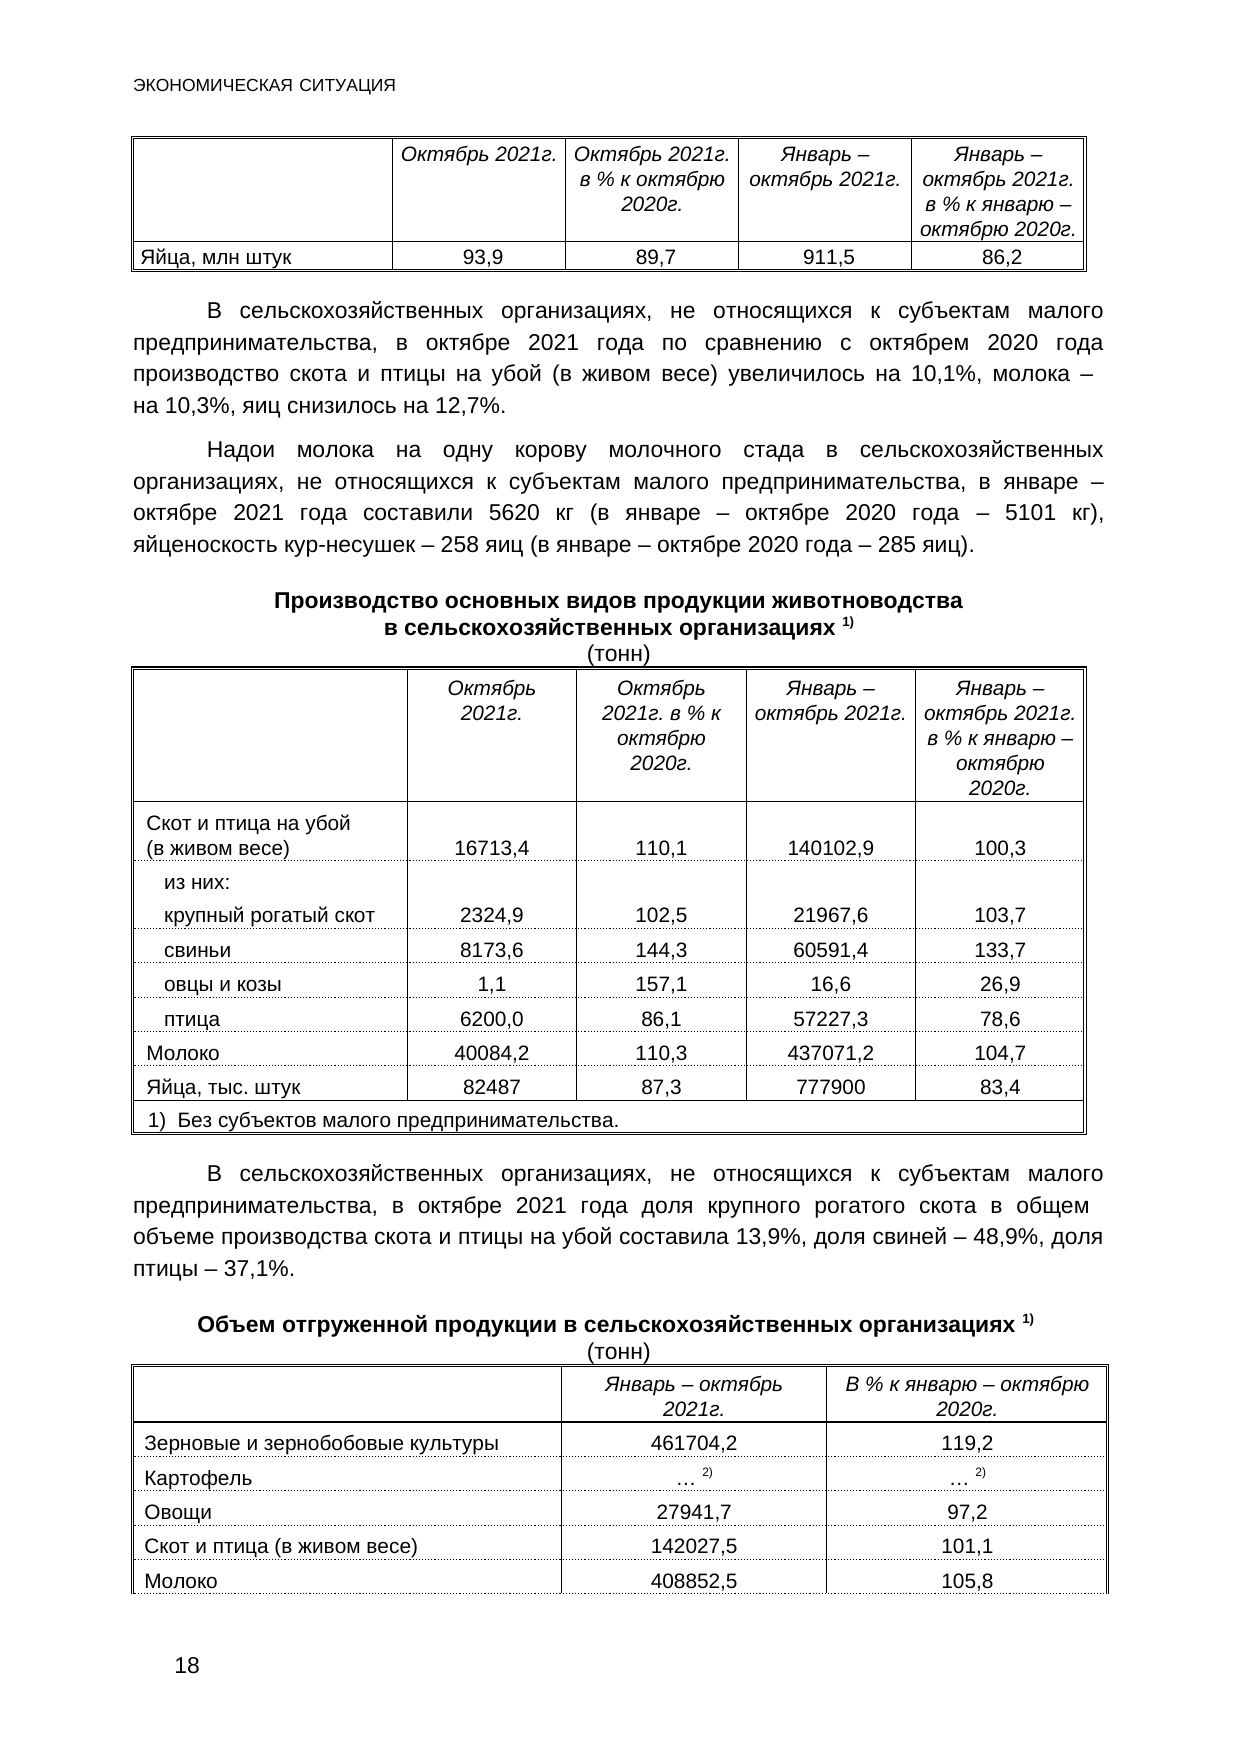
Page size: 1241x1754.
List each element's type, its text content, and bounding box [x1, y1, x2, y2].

table_cell 142027,5 [562, 1525, 826, 1559]
table_cell 78,6 [916, 997, 1083, 1031]
table_cell 144,3 [577, 928, 746, 962]
table_cell 408852,5 [562, 1559, 826, 1593]
table_cell 40084,2 [408, 1031, 576, 1065]
text Объем отгруженной продукции в сельскохозяйственных организациях 1) (тонн) [133, 1311, 1104, 1364]
table_cell птица [134, 997, 407, 1031]
table_header Январь – октябрь 2021г. в % к январю – октябрю 2020г. [916, 670, 1083, 801]
table_cell 26,9 [916, 962, 1083, 997]
table_cell 2324,9 [408, 860, 576, 928]
table_header В % к январю – октябрю 2020г. [827, 1367, 1106, 1421]
table_header Январь – октябрь 2021г. [739, 139, 911, 241]
table_cell 100,3 [916, 802, 1083, 860]
table_cell 60591,4 [747, 928, 915, 962]
table_header [134, 670, 407, 801]
table_cell Яйца, тыс. штук [134, 1065, 407, 1100]
table_cell 86,1 [577, 997, 746, 1031]
table_cell 133,7 [916, 928, 1083, 962]
table_cell 103,7 [916, 860, 1083, 928]
table_header Январь – октябрь 2021г. [562, 1367, 826, 1421]
table_cell 82487 [408, 1065, 576, 1100]
table_cell 86,2 [912, 242, 1083, 269]
table_cell 27941,7 [562, 1490, 826, 1524]
table_cell 87,3 [577, 1065, 746, 1100]
table_cell Без субъектов малого предпринимательства. [134, 1101, 1083, 1132]
table_cell Скот и птица на убой (в живом весе) [134, 802, 407, 860]
table_cell 89,7 [566, 242, 738, 269]
table_cell 93,9 [393, 242, 565, 269]
table_cell 8173,6 [408, 928, 576, 962]
table_cell 119,2 [827, 1423, 1106, 1456]
text Надои молока на одну корову молочного стада в сельскохозяйственных организациях, не относящихся к субъектам малого предпринимательства, в январе – октябре 2021 года составили 5620 кг (в январе – октябре 2020 года – 5101 кг), яйценоскость кур-несушек – 258 яиц (в январе – октябре 2020 года – 285 яиц). [133, 436, 1104, 557]
table_header Октябрь 2021г. в % к октябрю 2020г. [577, 670, 746, 801]
table_cell Молоко [134, 1559, 561, 1593]
table_cell … 2) [562, 1456, 826, 1490]
table_cell 140102,9 [747, 802, 915, 860]
table_cell 110,1 [577, 802, 746, 860]
table_cell Молоко [134, 1031, 407, 1065]
table_cell 83,4 [916, 1065, 1083, 1100]
table_cell 16713,4 [408, 802, 576, 860]
table_cell Яйца, млн штук [134, 242, 392, 269]
table_cell 16,6 [747, 962, 915, 997]
table_cell 21967,6 [747, 860, 915, 928]
table_cell 57227,3 [747, 997, 915, 1031]
table_cell свиньи [134, 928, 407, 962]
table_cell 97,2 [827, 1490, 1106, 1524]
table_cell 1,1 [408, 962, 576, 997]
table_cell 105,8 [827, 1559, 1106, 1593]
table_cell 102,5 [577, 860, 746, 928]
table_cell 777900 [747, 1065, 915, 1100]
table_cell Овощи [134, 1490, 561, 1524]
table_header [134, 1367, 561, 1421]
table_cell 157,1 [577, 962, 746, 997]
table_cell 6200,0 [408, 997, 576, 1031]
table_cell 461704,2 [562, 1423, 826, 1456]
table_cell 101,1 [827, 1525, 1106, 1559]
table_cell Скот и птица (в живом весе) [134, 1525, 561, 1559]
table_cell 104,7 [916, 1031, 1083, 1065]
table_header [134, 139, 392, 241]
table_header Октябрь 2021г. [393, 139, 565, 241]
table_cell … 2) [827, 1456, 1106, 1490]
table_header Октябрь 2021г. [408, 670, 576, 801]
text Производство основных видов продукции животноводства в сельскохозяйственных организациях 1) (тонн) [133, 587, 1104, 666]
table_cell из них: крупный рогатый скот [134, 860, 407, 928]
text В сельскохозяйственных организациях, не относящихся к субъектам малого предпринимательства, в октябре 2021 года доля крупного рогатого скота в общем объеме производства скота и птицы на убой составила 13,9%, доля свиней – 48,9%, доля птицы – 37,1%. [133, 1160, 1104, 1281]
table_cell 911,5 [739, 242, 911, 269]
table_header Январь – октябрь 2021г. [747, 670, 915, 801]
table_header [912, 139, 1083, 241]
text В сельскохозяйственных организациях, не относящихся к субъектам малого предпринимательства, в октябре 2021 года по сравнению с октябрем 2020 года производство скота и птицы на убой (в живом весе) увеличилось на 10,1%, молока – на 10,3%, яиц снизилось на 12,7%. [133, 297, 1104, 418]
table_cell Зерновые и зернобобовые культуры [134, 1423, 561, 1456]
table_cell Картофель [134, 1456, 561, 1490]
table_cell овцы и козы [134, 962, 407, 997]
table_header Октябрь 2021г. в % к октябрю 2020г. [566, 139, 738, 241]
table_cell 110,3 [577, 1031, 746, 1065]
table_cell 437071,2 [747, 1031, 915, 1065]
